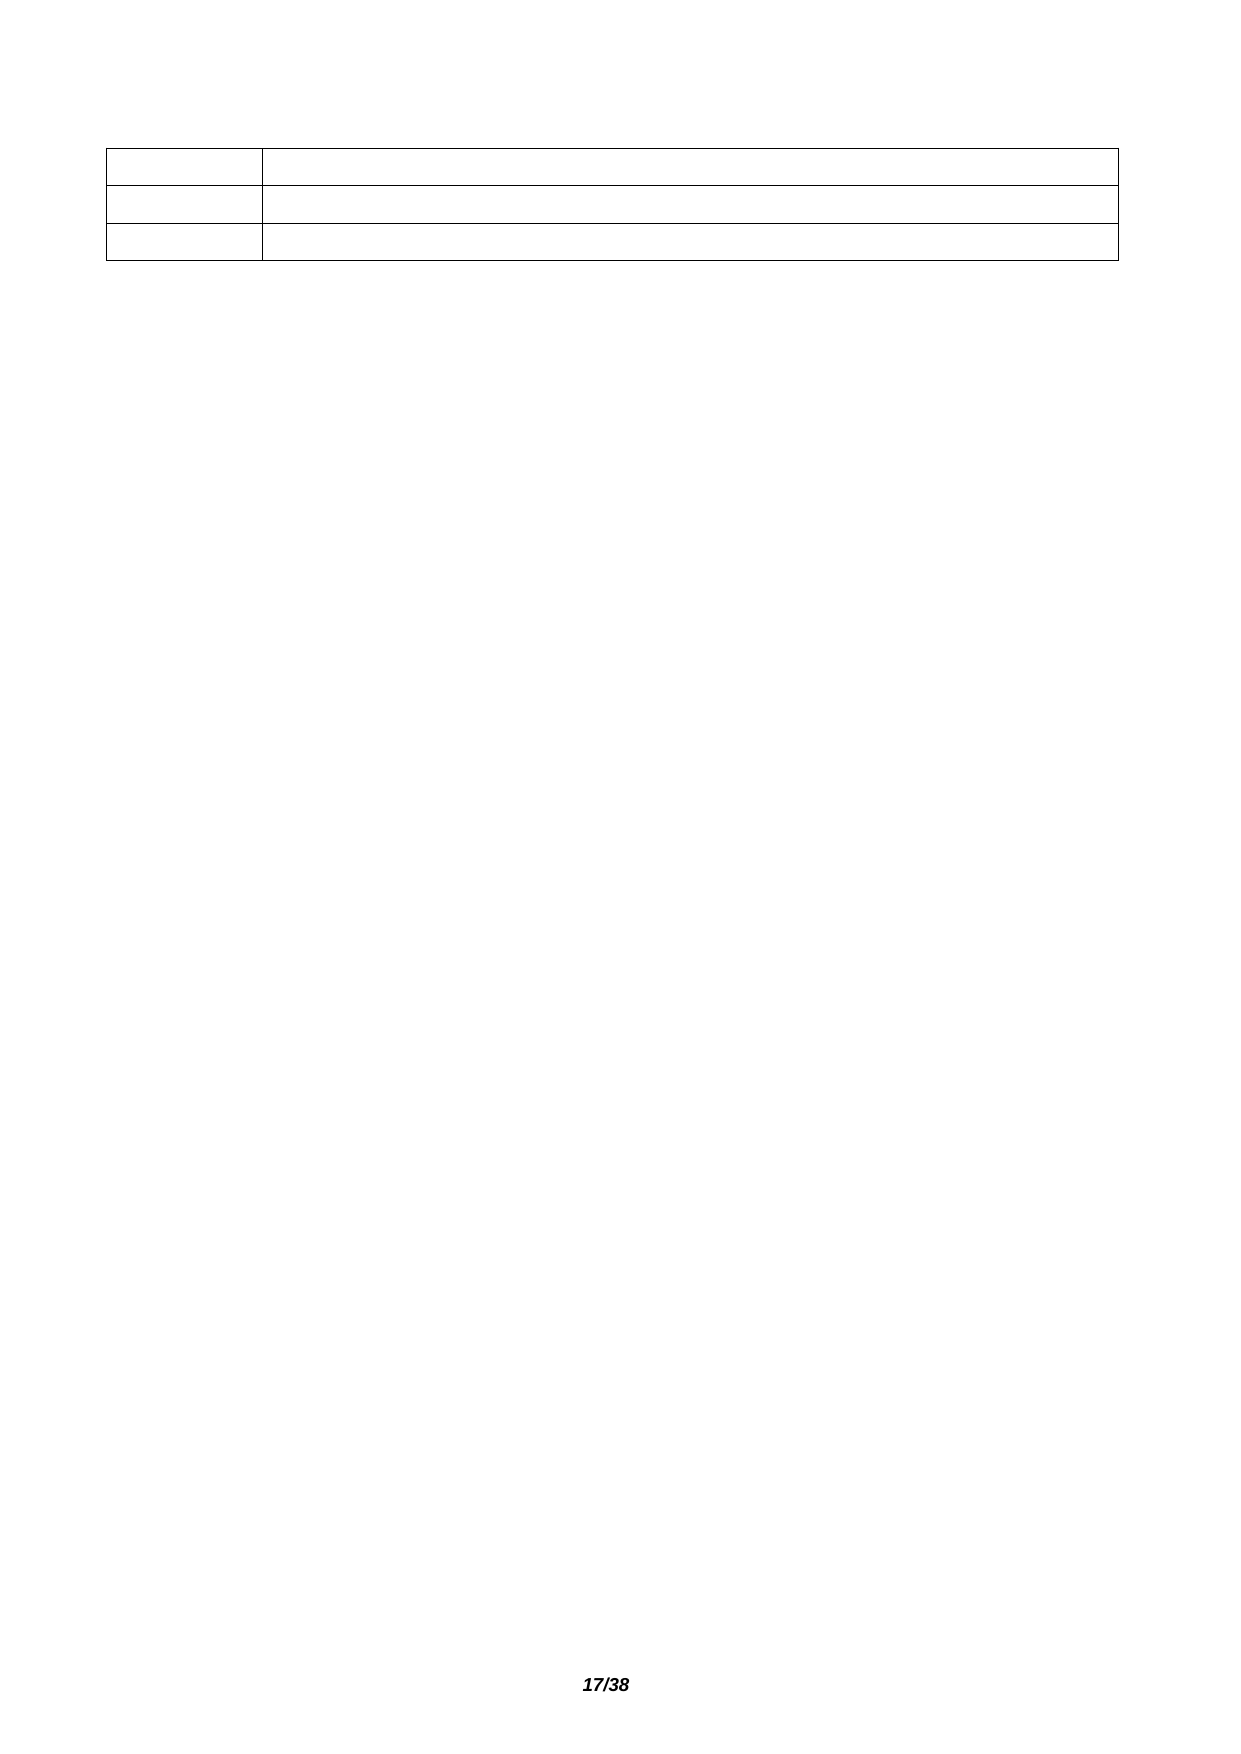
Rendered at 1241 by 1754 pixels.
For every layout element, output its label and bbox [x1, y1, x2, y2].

table_cell [107, 186, 262, 223]
table_cell [107, 224, 262, 260]
table_cell [263, 186, 1118, 223]
table_cell [107, 149, 262, 185]
table_cell [263, 149, 1118, 185]
table_cell [263, 224, 1118, 260]
